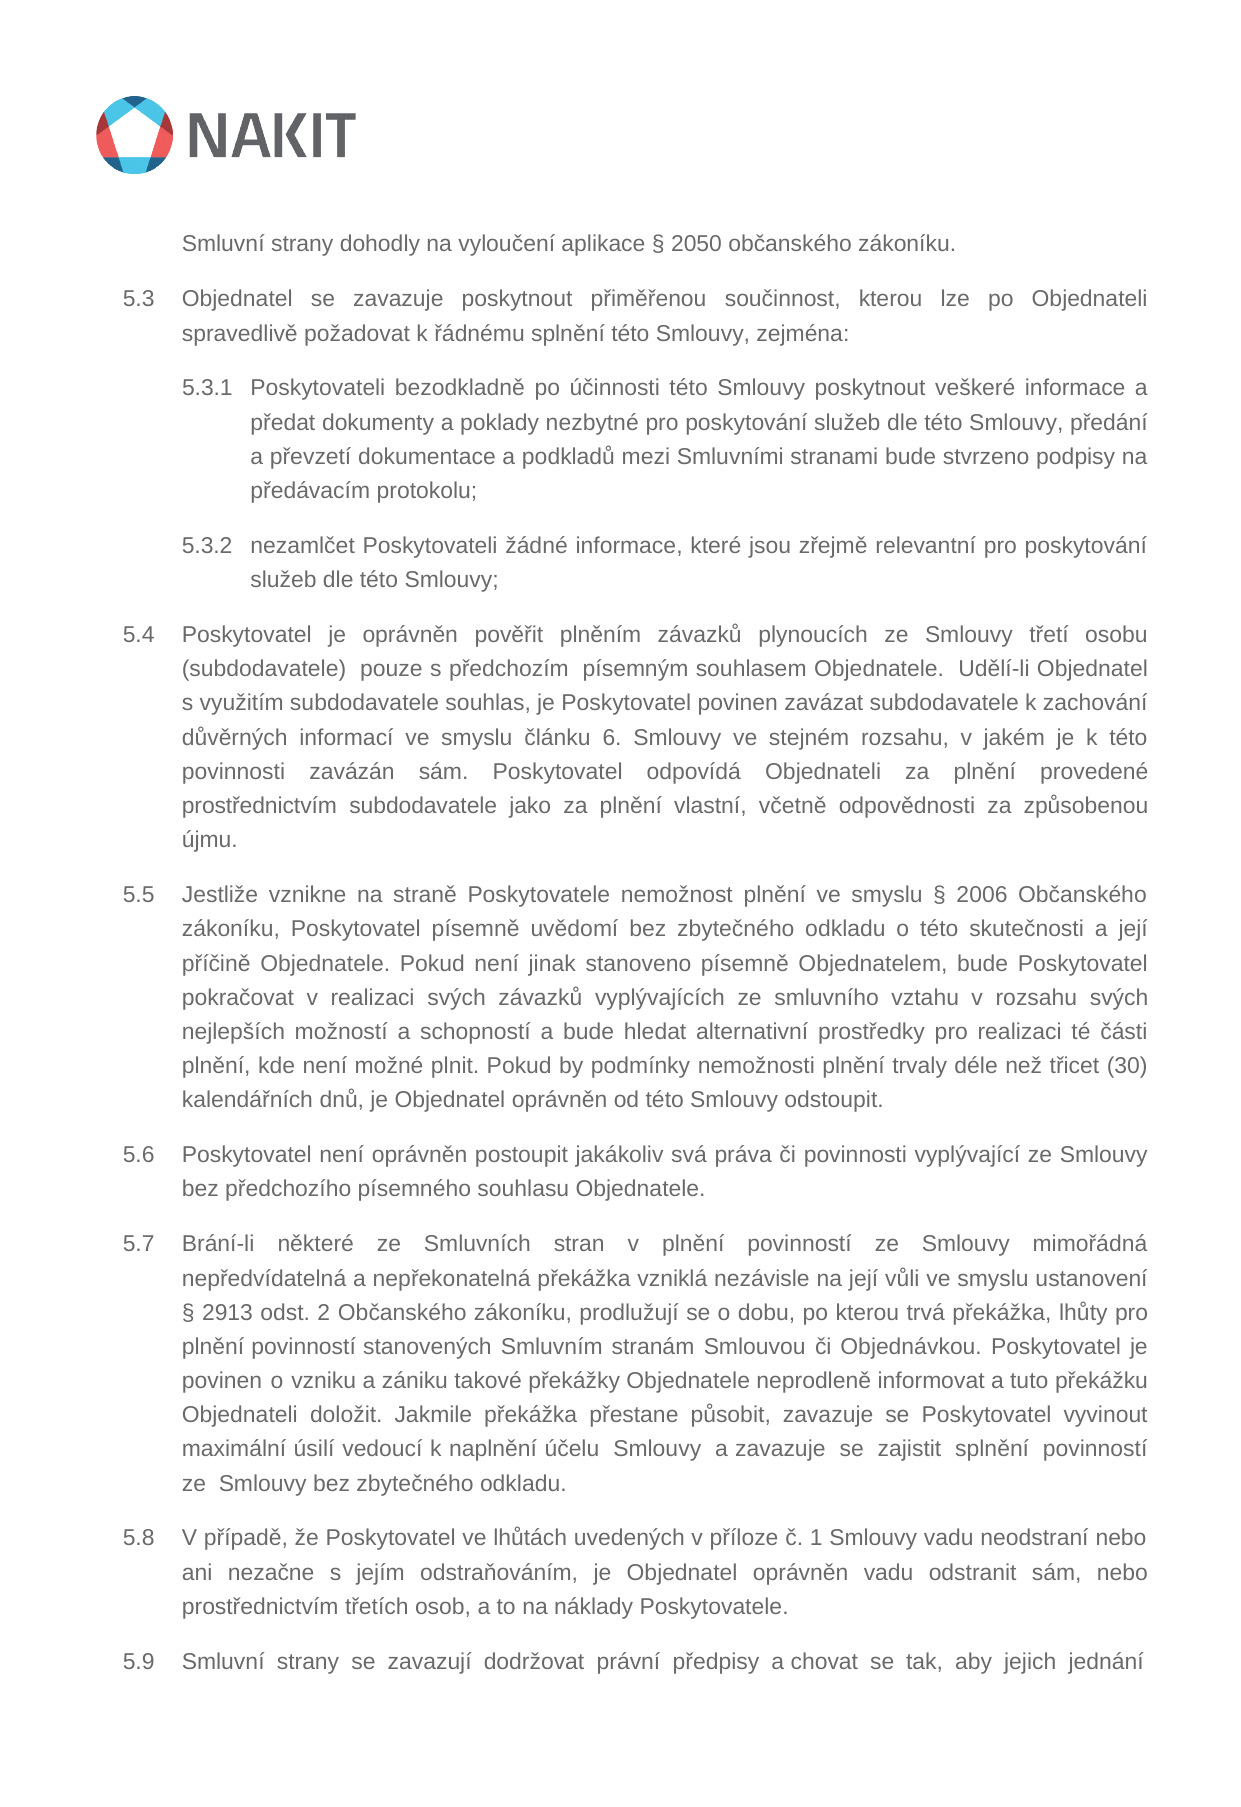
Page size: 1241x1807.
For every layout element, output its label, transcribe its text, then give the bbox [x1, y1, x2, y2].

text Smluvní strany dohodly na vyloučení aplikace § 2050 občanského zákoníku. [182, 230, 1159, 256]
list Jestliže vznikne na straně Poskytovatele nemožnost plnění ve smyslu § 2006 Občanského zákoníku, Poskytovatel písemně uvědomí bez zbytečného odkladu o této skutečnosti a její příčině Objednatele. Pokud není jinak stanoveno písemně Objednatelem, bude Poskytovatel pokračovat v realizaci svých závazků vyplývajících ze smluvního vztahu v rozsahu svých nejlepších možností a schopností a bude hledat alternativní prostředky pro realizaci té části plnění, kde není možné plnit. Pokud by podmínky nemožnosti plnění trvaly déle než třicet (30) kalendářních dnů, je Objednatel oprávněn od této Smlouvy odstoupit. [123, 881, 1148, 1112]
picture [96, 96, 356, 174]
list Brání-li některé ze Smluvních stran v plnění povinností ze Smlouvy mimořádná nepředvídatelná a nepřekonatelná překážka vzniklá nezávisle na její vůli ve smyslu ustanovení § 2913 odst. 2 Občanského zákoníku, prodlužují se o dobu, po kterou trvá překážka, lhůty pro plnění povinností stanovených Smluvním stranám Smlouvou či Objednávkou. Poskytovatel je povinen o vzniku a zániku takové překážky Objednatele neprodleně informovat a tuto překážku Objednateli doložit. Jakmile překážka přestane působit, zavazuje se Poskytovatel vyvinout maximální úsilí vedoucí k naplnění účelu Smlouvy a zavazuje se zajistit splnění povinností ze Smlouvy bez zbytečného odkladu. [123, 1230, 1148, 1496]
list nezamlčet Poskytovateli žádné informace, které jsou zřejmě relevantní pro poskytování služeb dle této Smlouvy; [182, 532, 1148, 592]
list Poskytovatel není oprávněn postoupit jakákoliv svá práva či povinnosti vyplývající ze Smlouvy bez předchozího písemného souhlasu Objednatele. [123, 1141, 1148, 1202]
list Poskytovatel je oprávněn pověřit plněním závazků plynoucích ze Smlouvy třetí osobu (subdodavatele) pouze s předchozím písemným souhlasem Objednatele. Udělí-li Objednatel s využitím subdodavatele souhlas, je Poskytovatel povinen zavázat subdodavatele k zachování důvěrných informací ve smyslu článku 6. Smlouvy ve stejném rozsahu, v jakém je k této povinnosti zavázán sám. Poskytovatel odpovídá Objednateli za plnění provedené prostřednictvím subdodavatele jako za plnění vlastní, včetně odpovědnosti za způsobenou újmu. [123, 621, 1148, 852]
list Objednatel se zavazuje poskytnout přiměřenou součinnost, kterou lze po Objednateli spravedlivě požadovat k řádnému splnění této Smlouvy, zejména: [123, 285, 1148, 346]
list Poskytovateli bezodkladně po účinnosti této Smlouvy poskytnout veškeré informace a předat dokumenty a poklady nezbytné pro poskytování služeb dle této Smlouvy, předání a převzetí dokumentace a podkladů mezi Smluvními stranami bude stvrzeno podpisy na předávacím protokolu; [182, 374, 1148, 503]
list Smluvní strany se zavazují dodržovat právní předpisy a chovat se tak, aby jejich jednání [123, 1648, 1159, 1674]
list V případě, že Poskytovatel ve lhůtách uvedených v příloze č. 1 Smlouvy vadu neodstraní nebo ani nezačne s jejím odstraňováním, je Objednatel oprávněn vadu odstranit sám, nebo prostřednictvím třetích osob, a to na náklady Poskytovatele. [123, 1524, 1148, 1619]
